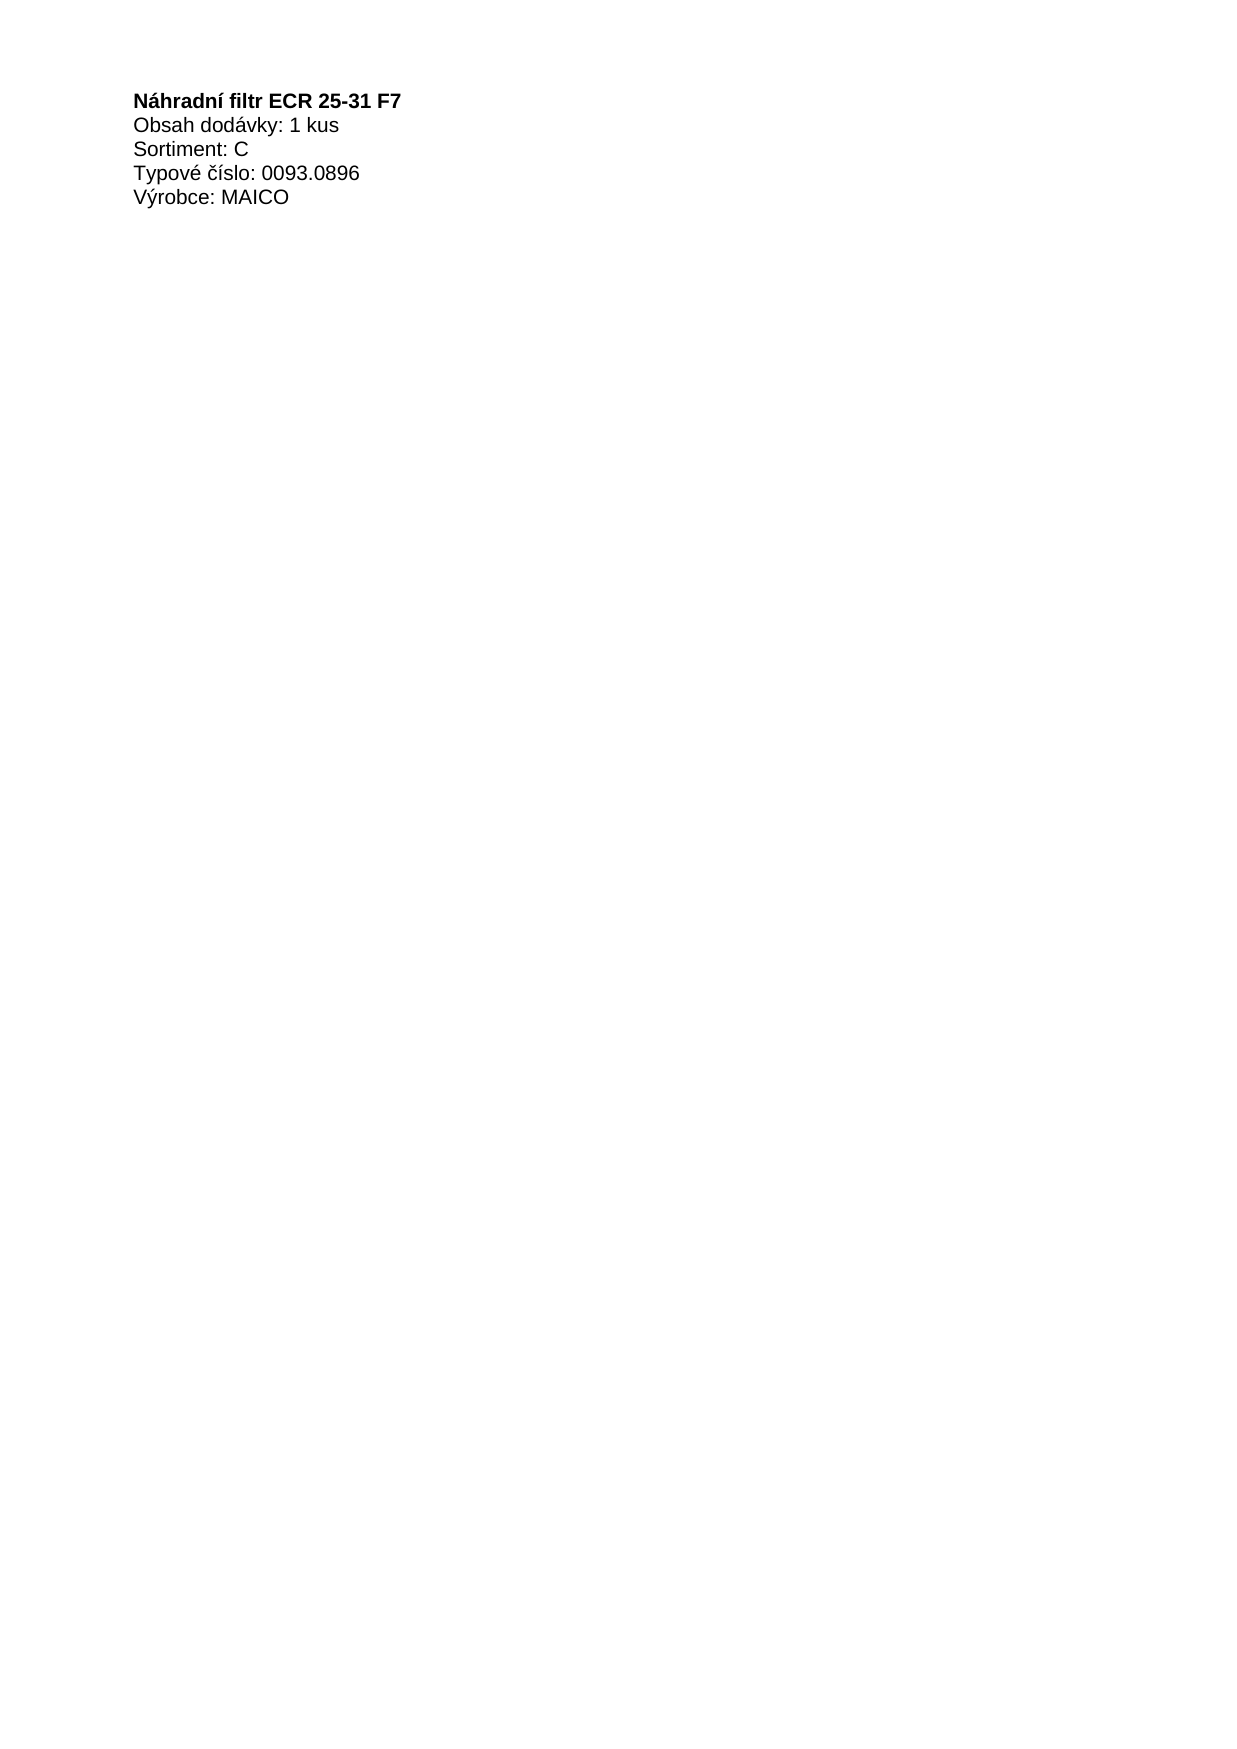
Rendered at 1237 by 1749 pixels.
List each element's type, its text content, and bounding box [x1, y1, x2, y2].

text Náhradní filtr ECR 25-31 F7Obsah dodávky: 1 kusSortiment: C Typové číslo: 0093.0896Výrobce: MAICO [133, 89, 1148, 208]
